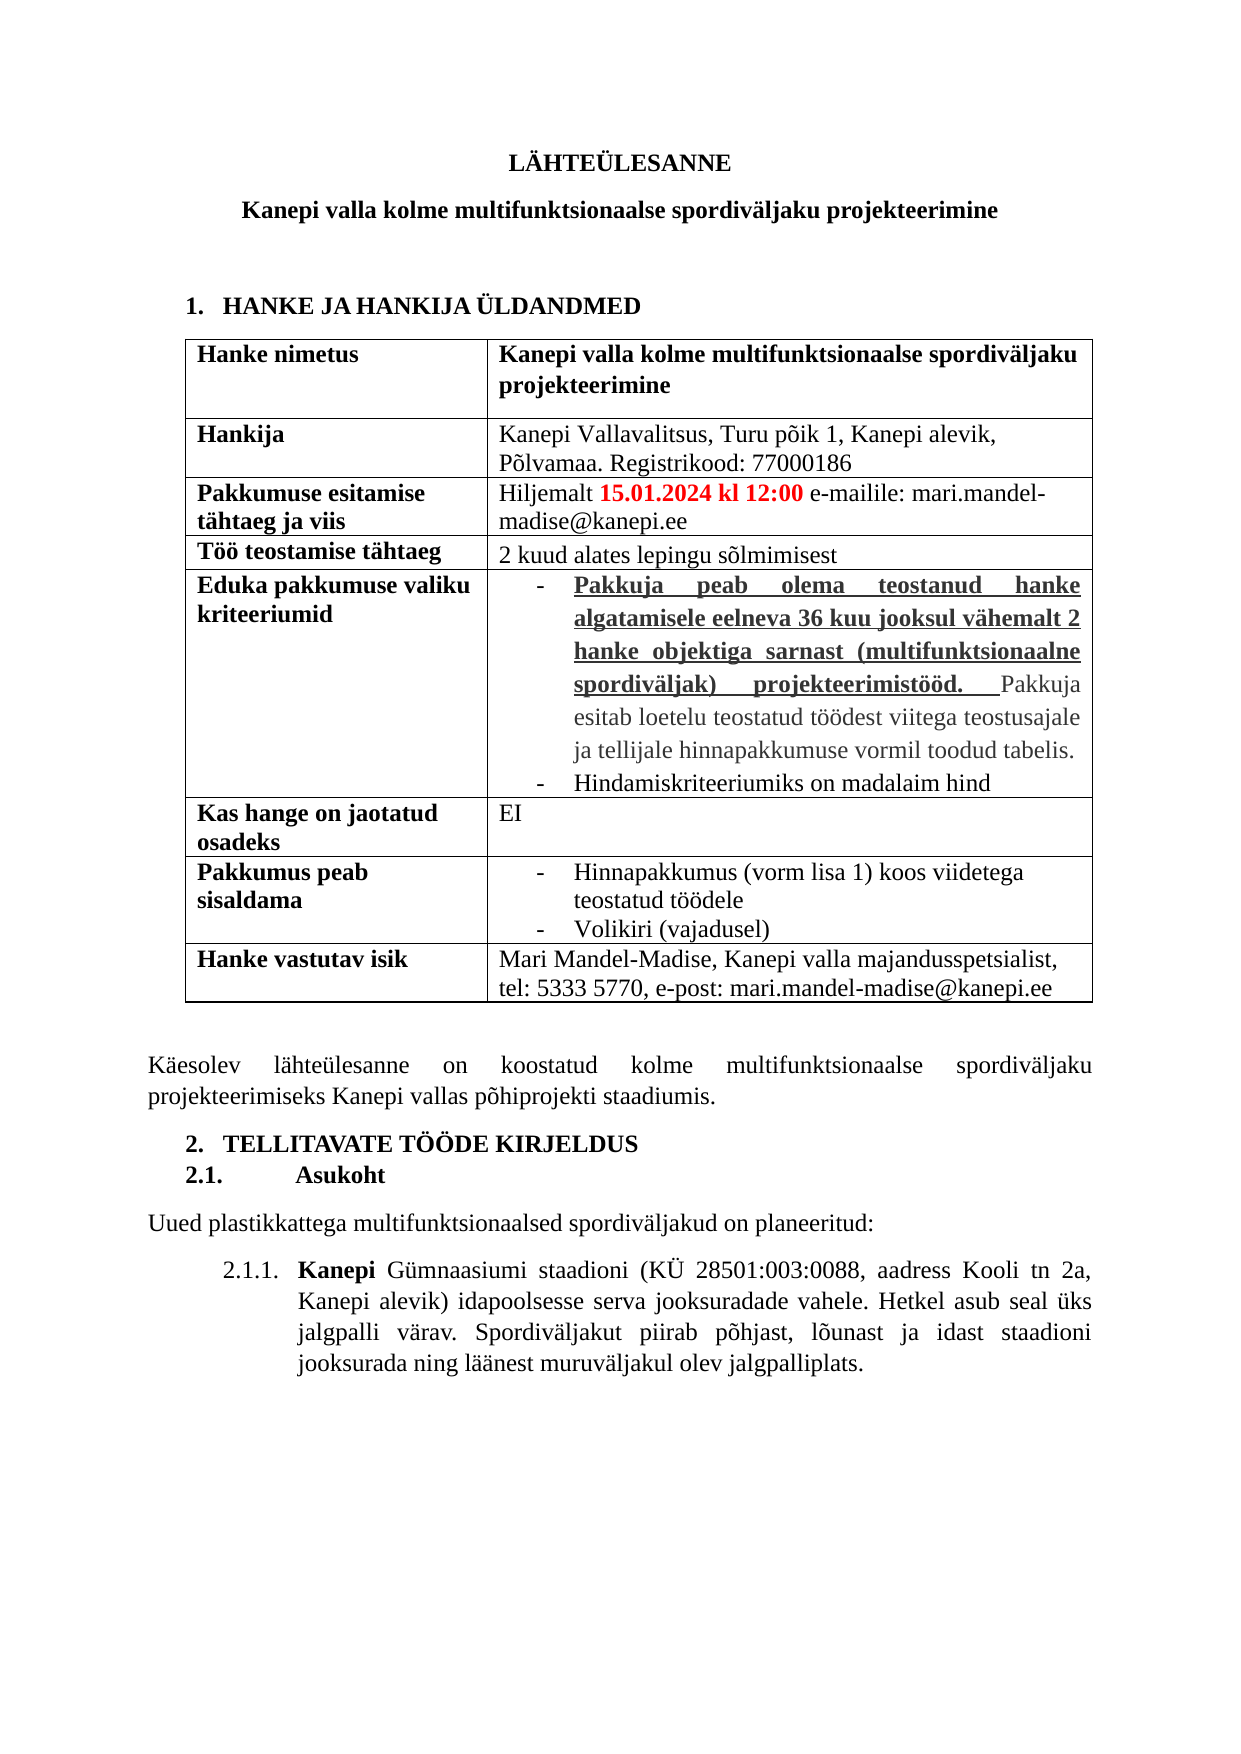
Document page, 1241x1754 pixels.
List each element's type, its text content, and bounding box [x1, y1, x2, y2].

table_cell Kas hange on jaotatud osadeks [186, 798, 487, 856]
list Kanepi Gümnaasiumi staadioni (KÜ 28501:003:0088, aadress Kooli tn 2a, Kanepi alevik) idapoolsesse serva jooksuradade vahele. Hetkel asub seal üks jalgpalli värav. Spordiväljakut piirab põhjast, lõunast ja idast staadioni jooksurada ning läänest muruväljakul olev jalgpalliplats. [223, 1255, 1093, 1377]
table_cell EI [488, 798, 1092, 856]
text LÄHTEÜLESANNE [148, 148, 1093, 176]
table_cell Töö teostamise tähtaeg [186, 536, 487, 569]
table_cell Mari Mandel-Madise, Kanepi valla majandusspetsialist, tel: 5333 5770, e-post: mari.mandel-madise@kanepi.ee [488, 944, 1092, 1001]
table_cell Pakkumus peab sisaldama [186, 857, 487, 943]
table_cell Eduka pakkumuse valiku kriteeriumid [186, 570, 487, 797]
list TELLITAVATE TÖÖDE KIRJELDUS [185, 1129, 1093, 1158]
table_cell Hanke vastutav isik [186, 944, 487, 1001]
table_cell Hankija [186, 419, 487, 477]
text Kanepi valla kolme multifunktsionaalse spordiväljaku projekteerimine [148, 195, 1093, 224]
table_cell 2 kuud alates lepingu sõlmimisest [488, 536, 1092, 569]
table_header Kanepi valla kolme multifunktsionaalse spordiväljaku projekteerimine [488, 340, 1092, 418]
table_cell Kanepi Vallavalitsus, Turu põik 1, Kanepi alevik, Põlvamaa. Registrikood: 77000186 [488, 419, 1092, 477]
list Asukoht [185, 1160, 1093, 1189]
table_cell Pakkumuse esitamise tähtaeg ja viis [186, 478, 487, 535]
text Käesolev lähteülesanne on koostatud kolme multifunktsionaalse spordiväljaku projekteerimiseks Kanepi vallas põhiprojekti staadiumis. [148, 1050, 1093, 1110]
table_cell Pakkuja peab olema teostanud hanke algatamisele eelneva 36 kuu jooksul vähemalt 2 hanke objektiga sarnast (multifunktsionaalne spordiväljak) projekteerimistööd. Pakkuja esitab loetelu teostatud töödest viitega teostusajale ja tellijale hinnapakkumuse vormil toodud tabelis. Hindamiskriteeriumiks on madalaim hind [488, 570, 1092, 797]
list HANKE JA HANKIJA ÜLDANDMED [185, 291, 1093, 319]
text Uued plastikkattega multifunktsionaalsed spordiväljakud on planeeritud: [148, 1208, 1093, 1236]
table_cell Hiljemalt 15.01.2024 kl 12:00 e-mailile: mari.mandel-madise@kanepi.ee [488, 478, 1092, 535]
table_header Hanke nimetus [186, 340, 487, 418]
table_cell Hinnapakkumus (vorm lisa 1) koos viidetega teostatud töödele Volikiri (vajadusel) [488, 857, 1092, 943]
